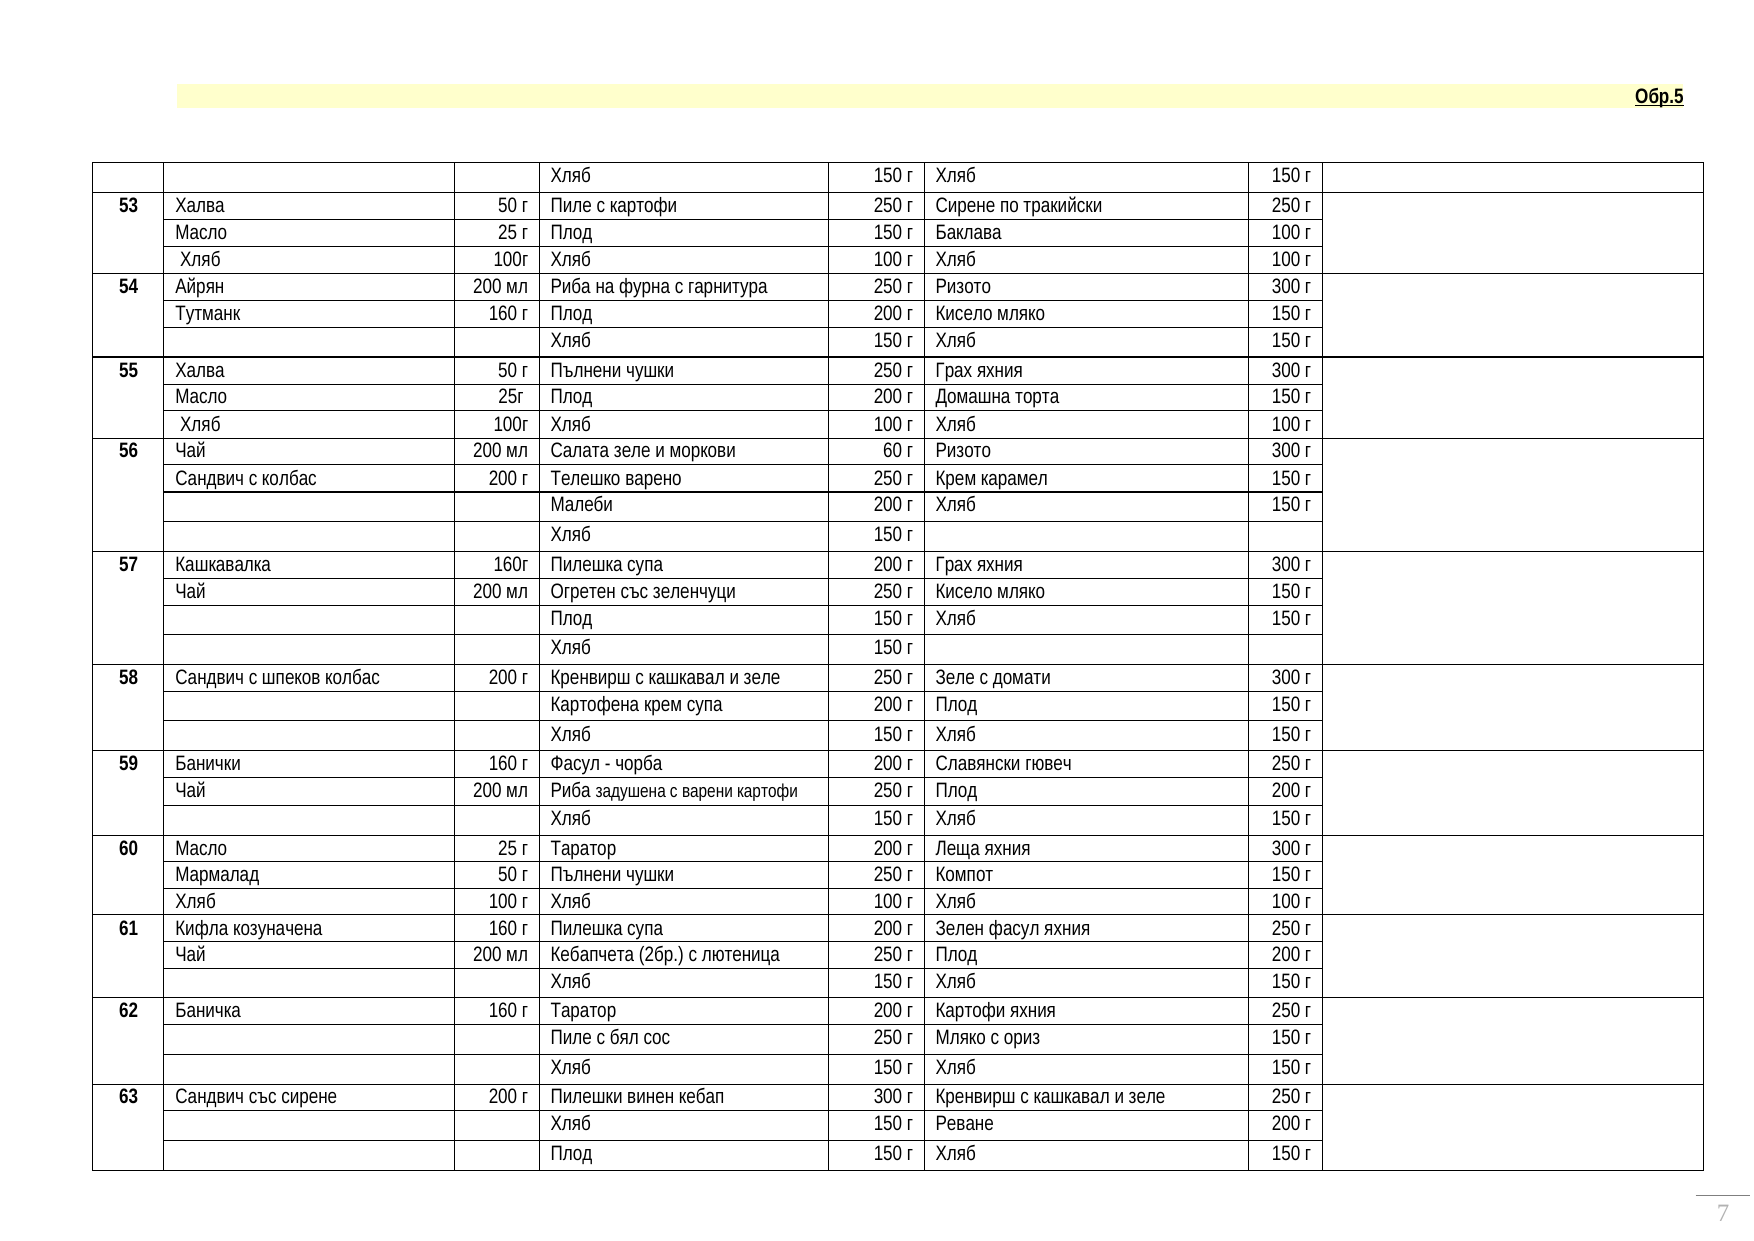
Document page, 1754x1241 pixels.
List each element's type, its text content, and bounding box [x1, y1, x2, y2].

table_cell 100 г [1249, 411, 1322, 437]
table_cell 50 г [455, 862, 539, 888]
table_cell Сирене по тракийски [925, 193, 1248, 219]
table_cell Пиле с бял сос [540, 1025, 828, 1054]
table_cell [455, 1141, 539, 1169]
table_cell 250 г [829, 274, 924, 300]
table_cell Кебапчета (2бр.) с лютеница [540, 942, 828, 967]
table_cell 150 г [1249, 328, 1322, 356]
table_cell Хляб [164, 411, 454, 437]
table_cell 200 мл [455, 579, 539, 604]
table_cell Домашна торта [925, 385, 1248, 410]
table_cell Плод [925, 942, 1248, 967]
table_cell 63 [93, 1085, 163, 1169]
table_cell [164, 721, 454, 750]
table_cell Масло [164, 836, 454, 861]
table_cell 150 г [829, 969, 924, 997]
table_cell 59 [93, 751, 163, 835]
table_cell 300 г [1249, 274, 1322, 300]
table_cell 250 г [829, 665, 924, 691]
table_cell 150 г [829, 163, 924, 192]
table_cell 150 г [1249, 721, 1322, 750]
table_cell 150 г [1249, 1141, 1322, 1169]
table_cell 150 г [829, 806, 924, 835]
table_cell 150 г [829, 220, 924, 246]
table_cell 250 г [829, 778, 924, 805]
table_cell Кифла козуначена [164, 915, 454, 941]
table_cell [455, 328, 539, 356]
table_cell Кисело мляко [925, 579, 1248, 604]
table_cell 100 г [1249, 889, 1322, 914]
table_cell Хляб [540, 721, 828, 750]
table_cell 200 г [829, 385, 924, 410]
table_cell Картофена крем супа [540, 692, 828, 720]
table_cell 160 г [455, 751, 539, 777]
table_cell Мармалад [164, 862, 454, 888]
table_cell Чай [164, 579, 454, 604]
table_cell Хляб [540, 1055, 828, 1083]
table_cell Сандвич с колбас [164, 465, 454, 491]
table_cell 300 г [1249, 439, 1322, 464]
table_cell 200 г [829, 751, 924, 777]
table_cell Плод [540, 1141, 828, 1169]
table_cell 150 г [1249, 301, 1322, 327]
table_cell Халва [164, 358, 454, 383]
table_cell 200 мл [455, 274, 539, 300]
table_cell Пилешка супа [540, 552, 828, 578]
table_cell 250 г [829, 1025, 924, 1054]
table_cell Хляб [925, 1141, 1248, 1169]
table_cell [1323, 998, 1703, 1083]
table_cell 100 г [829, 889, 924, 914]
table_cell Кренвирш с кашкавал и зеле [925, 1085, 1248, 1110]
table_cell 250 г [1249, 193, 1322, 219]
table_cell Плод [540, 606, 828, 634]
table_cell 62 [93, 998, 163, 1083]
table_cell Айрян [164, 274, 454, 300]
table_cell [164, 1111, 454, 1140]
table_cell Хляб [925, 247, 1248, 273]
table_cell Плод [540, 301, 828, 327]
table_cell [164, 806, 454, 835]
table_cell Пилешки винен кебап [540, 1085, 828, 1110]
table_cell 160 г [455, 915, 539, 941]
table_cell 300 г [1249, 836, 1322, 861]
table_cell 50 г [455, 358, 539, 383]
table_cell Чай [164, 778, 454, 805]
table_cell [1323, 439, 1703, 551]
table_cell Телешко варено [540, 465, 828, 491]
table_cell Плод [925, 778, 1248, 805]
table_cell 25 г [455, 220, 539, 246]
table_cell Хляб [540, 969, 828, 997]
table_cell 56 [93, 439, 163, 551]
table_cell Малеби [540, 493, 828, 521]
table_cell Компот [925, 862, 1248, 888]
table_cell Хляб [540, 1111, 828, 1140]
table_cell [1323, 836, 1703, 914]
table_cell 61 [93, 915, 163, 997]
table_cell Хляб [925, 606, 1248, 634]
table_cell Ризото [925, 439, 1248, 464]
table_cell 25г [455, 385, 539, 410]
table_cell Крем карамел [925, 465, 1248, 491]
table_cell 150 г [829, 522, 924, 551]
table_cell Халва [164, 193, 454, 219]
table_cell 150 г [829, 328, 924, 356]
table_cell Банички [164, 751, 454, 777]
table_cell Хляб [540, 247, 828, 273]
table_cell Ризото [925, 274, 1248, 300]
table_cell 150 г [829, 606, 924, 634]
table_cell Хляб [540, 889, 828, 914]
table_cell Леща яхния [925, 836, 1248, 861]
table_cell Масло [164, 385, 454, 410]
table_cell 150 г [1249, 493, 1322, 521]
table_cell Хляб [540, 411, 828, 437]
table_cell [164, 328, 454, 356]
table_cell Картофи яхния [925, 998, 1248, 1024]
table_cell 57 [93, 552, 163, 664]
table_cell 200 г [829, 552, 924, 578]
table_cell 60 [93, 836, 163, 914]
table_cell 250 г [1249, 1085, 1322, 1110]
table_cell [164, 1141, 454, 1169]
table_cell [455, 721, 539, 750]
table_cell Риба задушена с варени картофи [540, 778, 828, 805]
table_cell Реване [925, 1111, 1248, 1140]
table_cell [1323, 665, 1703, 750]
table_cell 300 г [1249, 665, 1322, 691]
table_cell [455, 806, 539, 835]
table_cell 53 [93, 193, 163, 273]
table_cell 150 г [1249, 465, 1322, 491]
table_cell 58 [93, 665, 163, 750]
table_cell [1323, 751, 1703, 835]
table_cell 300 г [1249, 358, 1322, 383]
table_cell [164, 692, 454, 720]
table_cell 100г [455, 411, 539, 437]
table_cell 160 г [455, 301, 539, 327]
table_cell Грах яхния [925, 358, 1248, 383]
table_cell [1323, 552, 1703, 664]
table_cell Пълнени чушки [540, 862, 828, 888]
table_cell 150 г [1249, 969, 1322, 997]
table_cell [1249, 635, 1322, 664]
table_cell 250 г [1249, 751, 1322, 777]
table_cell 300 г [829, 1085, 924, 1110]
table_cell 200 мл [455, 778, 539, 805]
table_cell Сандвич с шпеков колбас [164, 665, 454, 691]
table_cell 200 г [829, 915, 924, 941]
table_cell 200 г [1249, 942, 1322, 967]
table_cell Плод [540, 385, 828, 410]
table_cell Хляб [925, 493, 1248, 521]
table_cell Хляб [540, 635, 828, 664]
table_cell Кашкавалка [164, 552, 454, 578]
table_cell [164, 635, 454, 664]
table_cell [925, 522, 1248, 551]
table_cell 150 г [1249, 579, 1322, 604]
table_cell 150 г [1249, 163, 1322, 192]
table_cell 54 [93, 274, 163, 356]
table_cell 200 г [829, 692, 924, 720]
table_cell 160г [455, 552, 539, 578]
table_cell Хляб [164, 247, 454, 273]
table_cell Риба на фурна с гарнитура [540, 274, 828, 300]
table_cell 150 г [1249, 1055, 1322, 1083]
table_cell 200 г [1249, 778, 1322, 805]
table_cell [164, 969, 454, 997]
table_cell [1323, 358, 1703, 437]
table_cell [1323, 915, 1703, 997]
table_cell 150 г [1249, 606, 1322, 634]
table_cell [455, 1055, 539, 1083]
table_cell [455, 493, 539, 521]
table_cell Баклава [925, 220, 1248, 246]
table_cell Хляб [925, 806, 1248, 835]
table_cell 200 г [829, 998, 924, 1024]
table_cell 250 г [829, 358, 924, 383]
table_cell [455, 692, 539, 720]
table_cell Таратор [540, 998, 828, 1024]
table_cell 50 г [455, 193, 539, 219]
table_cell Славянски гювеч [925, 751, 1248, 777]
table_cell 150 г [829, 635, 924, 664]
table_cell [1323, 193, 1703, 273]
table_cell Хляб [540, 522, 828, 551]
table_cell Плод [540, 220, 828, 246]
table_cell 300 г [1249, 552, 1322, 578]
table_cell Хляб [164, 889, 454, 914]
table_cell Грах яхния [925, 552, 1248, 578]
table_cell Кренвирш с кашкавал и зеле [540, 665, 828, 691]
table_cell [455, 163, 539, 192]
table_cell [164, 606, 454, 634]
table_cell 250 г [829, 862, 924, 888]
table_cell [164, 163, 454, 192]
table_cell 150 г [829, 721, 924, 750]
table_cell [164, 1055, 454, 1083]
table_cell Мляко с ориз [925, 1025, 1248, 1054]
table_cell 100 г [1249, 247, 1322, 273]
table_cell Зеле с домати [925, 665, 1248, 691]
table_cell [1323, 274, 1703, 356]
table_cell [455, 969, 539, 997]
table_cell 150 г [1249, 692, 1322, 720]
table_cell Чай [164, 942, 454, 967]
table_cell Плод [925, 692, 1248, 720]
table_cell [164, 1025, 454, 1054]
table_cell 250 г [829, 942, 924, 967]
table_cell Чай [164, 439, 454, 464]
table_cell 250 г [1249, 998, 1322, 1024]
table_cell [455, 1111, 539, 1140]
table_cell Пълнени чушки [540, 358, 828, 383]
table_cell 200 г [455, 465, 539, 491]
table_cell 60 г [829, 439, 924, 464]
table_cell 100г [455, 247, 539, 273]
table_cell 200 г [455, 1085, 539, 1110]
table_cell Хляб [925, 411, 1248, 437]
table_cell [455, 606, 539, 634]
table_cell 250 г [829, 193, 924, 219]
table_cell [164, 493, 454, 521]
table_cell Пиле с картофи [540, 193, 828, 219]
table_cell 150 г [829, 1111, 924, 1140]
table_cell 100 г [829, 247, 924, 273]
table_cell 160 г [455, 998, 539, 1024]
table_cell Тутманк [164, 301, 454, 327]
table_cell 250 г [829, 465, 924, 491]
table_cell Таратор [540, 836, 828, 861]
table_cell 150 г [1249, 806, 1322, 835]
table_cell [455, 522, 539, 551]
table_cell 200 г [455, 665, 539, 691]
table_cell 200 мл [455, 439, 539, 464]
table_cell [164, 522, 454, 551]
table_cell Кисело мляко [925, 301, 1248, 327]
table_cell 150 г [1249, 1025, 1322, 1054]
table_cell 150 г [1249, 385, 1322, 410]
table_cell [455, 635, 539, 664]
table_cell 200 г [829, 301, 924, 327]
table_cell Баничка [164, 998, 454, 1024]
table_cell Масло [164, 220, 454, 246]
table_cell Пилешка супа [540, 915, 828, 941]
table_cell Салата зеле и моркови [540, 439, 828, 464]
table_cell Хляб [540, 328, 828, 356]
table_cell 150 г [829, 1141, 924, 1169]
table_cell 150 г [829, 1055, 924, 1083]
table_cell 200 г [829, 493, 924, 521]
table_cell 250 г [829, 579, 924, 604]
table_cell [925, 635, 1248, 664]
table_cell 55 [93, 358, 163, 437]
table_cell Хляб [925, 163, 1248, 192]
table_cell 200 г [829, 836, 924, 861]
table_cell Хляб [925, 328, 1248, 356]
table_cell 25 г [455, 836, 539, 861]
table_cell 200 г [1249, 1111, 1322, 1140]
table_cell 100 г [455, 889, 539, 914]
table_cell [1249, 522, 1322, 551]
table_cell Хляб [540, 806, 828, 835]
table_cell Сандвич със сирене [164, 1085, 454, 1110]
table_cell 200 мл [455, 942, 539, 967]
table_cell 100 г [1249, 220, 1322, 246]
table_cell [455, 1025, 539, 1054]
table_cell Огретен със зеленчуци [540, 579, 828, 604]
table_cell Хляб [925, 721, 1248, 750]
table_cell Хляб [925, 889, 1248, 914]
table_cell Хляб [540, 163, 828, 192]
table_cell 150 г [1249, 862, 1322, 888]
table_cell 250 г [1249, 915, 1322, 941]
table_cell [1323, 1085, 1703, 1169]
table_cell Хляб [925, 969, 1248, 997]
table_cell 100 г [829, 411, 924, 437]
table_cell Фасул - чорба [540, 751, 828, 777]
table_cell Хляб [925, 1055, 1248, 1083]
table_cell Зелен фасул яхния [925, 915, 1248, 941]
